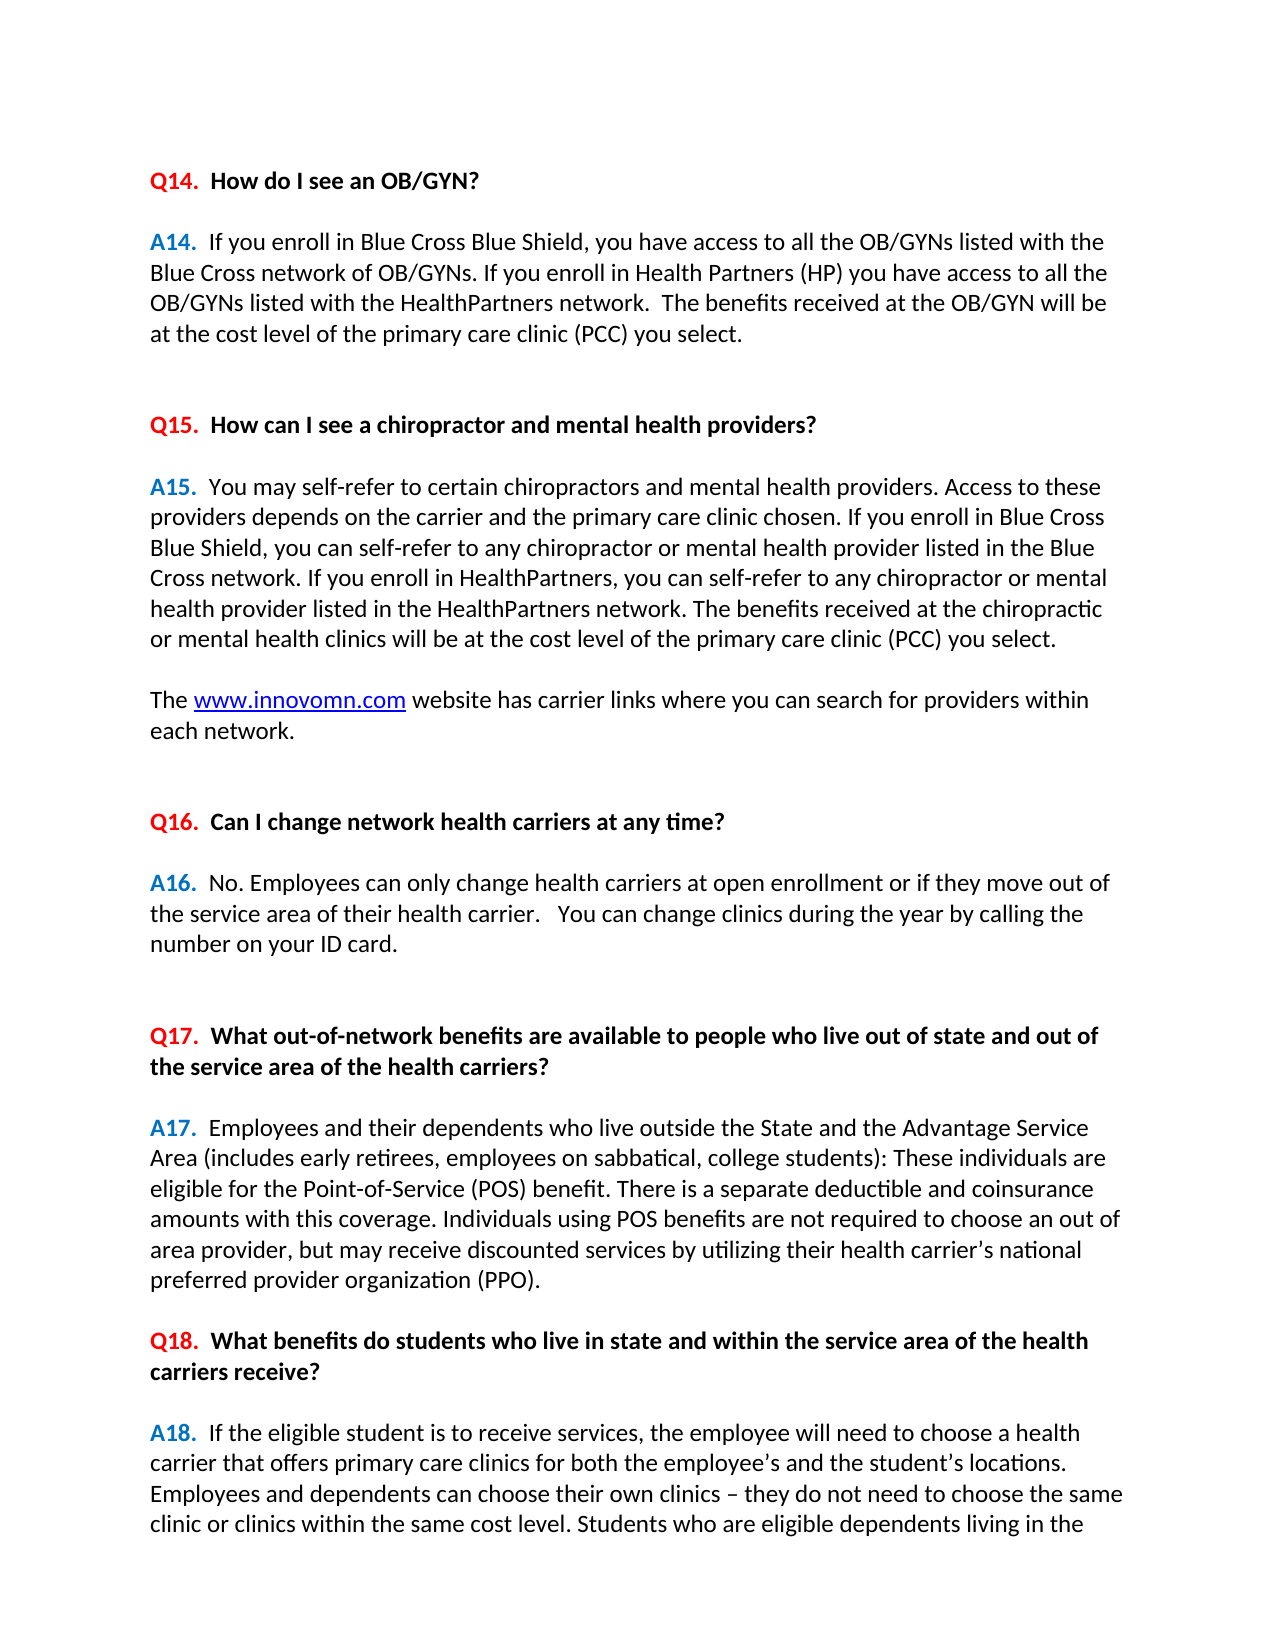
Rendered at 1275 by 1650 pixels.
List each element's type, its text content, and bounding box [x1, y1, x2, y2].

text A17. Employees and their dependents who live outside the State and the Advantage Service Area (includes early retirees, employees on sabbatical, college students): These individuals are eligible for the Point-of-Service (POS) benefit. There is a separate deductible and coinsurance amounts with this coverage. Individuals using POS benefits are not required to choose an out of area provider, but may receive discounted services by utilizing their health carrier’s national preferred provider organization (PPO). [150, 1112, 1125, 1295]
text Q14. How do I see an OB/GYN? [150, 166, 1125, 196]
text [150, 1417, 1125, 1539]
text The www.innovomn.com website has carrier links where you can search for providers within each network. [150, 684, 1125, 745]
text Q18. What benefits do students who live in state and within the service area of the health carriers receive? [150, 1325, 1125, 1386]
text Q17. What out-of-network benefits are available to people who live out of state and out of the service area of the health carriers? [150, 1020, 1125, 1081]
text A16. No. Employees can only change health carriers at open enrollment or if they move out of the service area of their health carrier. You can change clinics during the year by calling the number on your ID card. [150, 867, 1125, 959]
text A14. If you enroll in Blue Cross Blue Shield, you have access to all the OB/GYNs listed with the Blue Cross network of OB/GYNs. If you enroll in Health Partners (HP) you have access to all the OB/GYNs listed with the HealthPartners network. The benefits received at the OB/GYN will be at the cost level of the primary care clinic (PCC) you select. [150, 227, 1125, 349]
text A15. You may self-refer to certain chiropractors and mental health providers. Access to these providers depends on the carrier and the primary care clinic chosen. If you enroll in Blue Cross Blue Shield, you can self-refer to any chiropractor or mental health provider listed in the Blue Cross network. If you enroll in HealthPartners, you can self-refer to any chiropractor or mental health provider listed in the HealthPartners network. The benefits received at the chiropractic or mental health clinics will be at the cost level of the primary care clinic (PCC) you select. [150, 471, 1125, 654]
text Q16. Can I change network health carriers at any time? [150, 806, 1125, 837]
text Q15. How can I see a chiropractor and mental health providers? [150, 410, 1125, 440]
